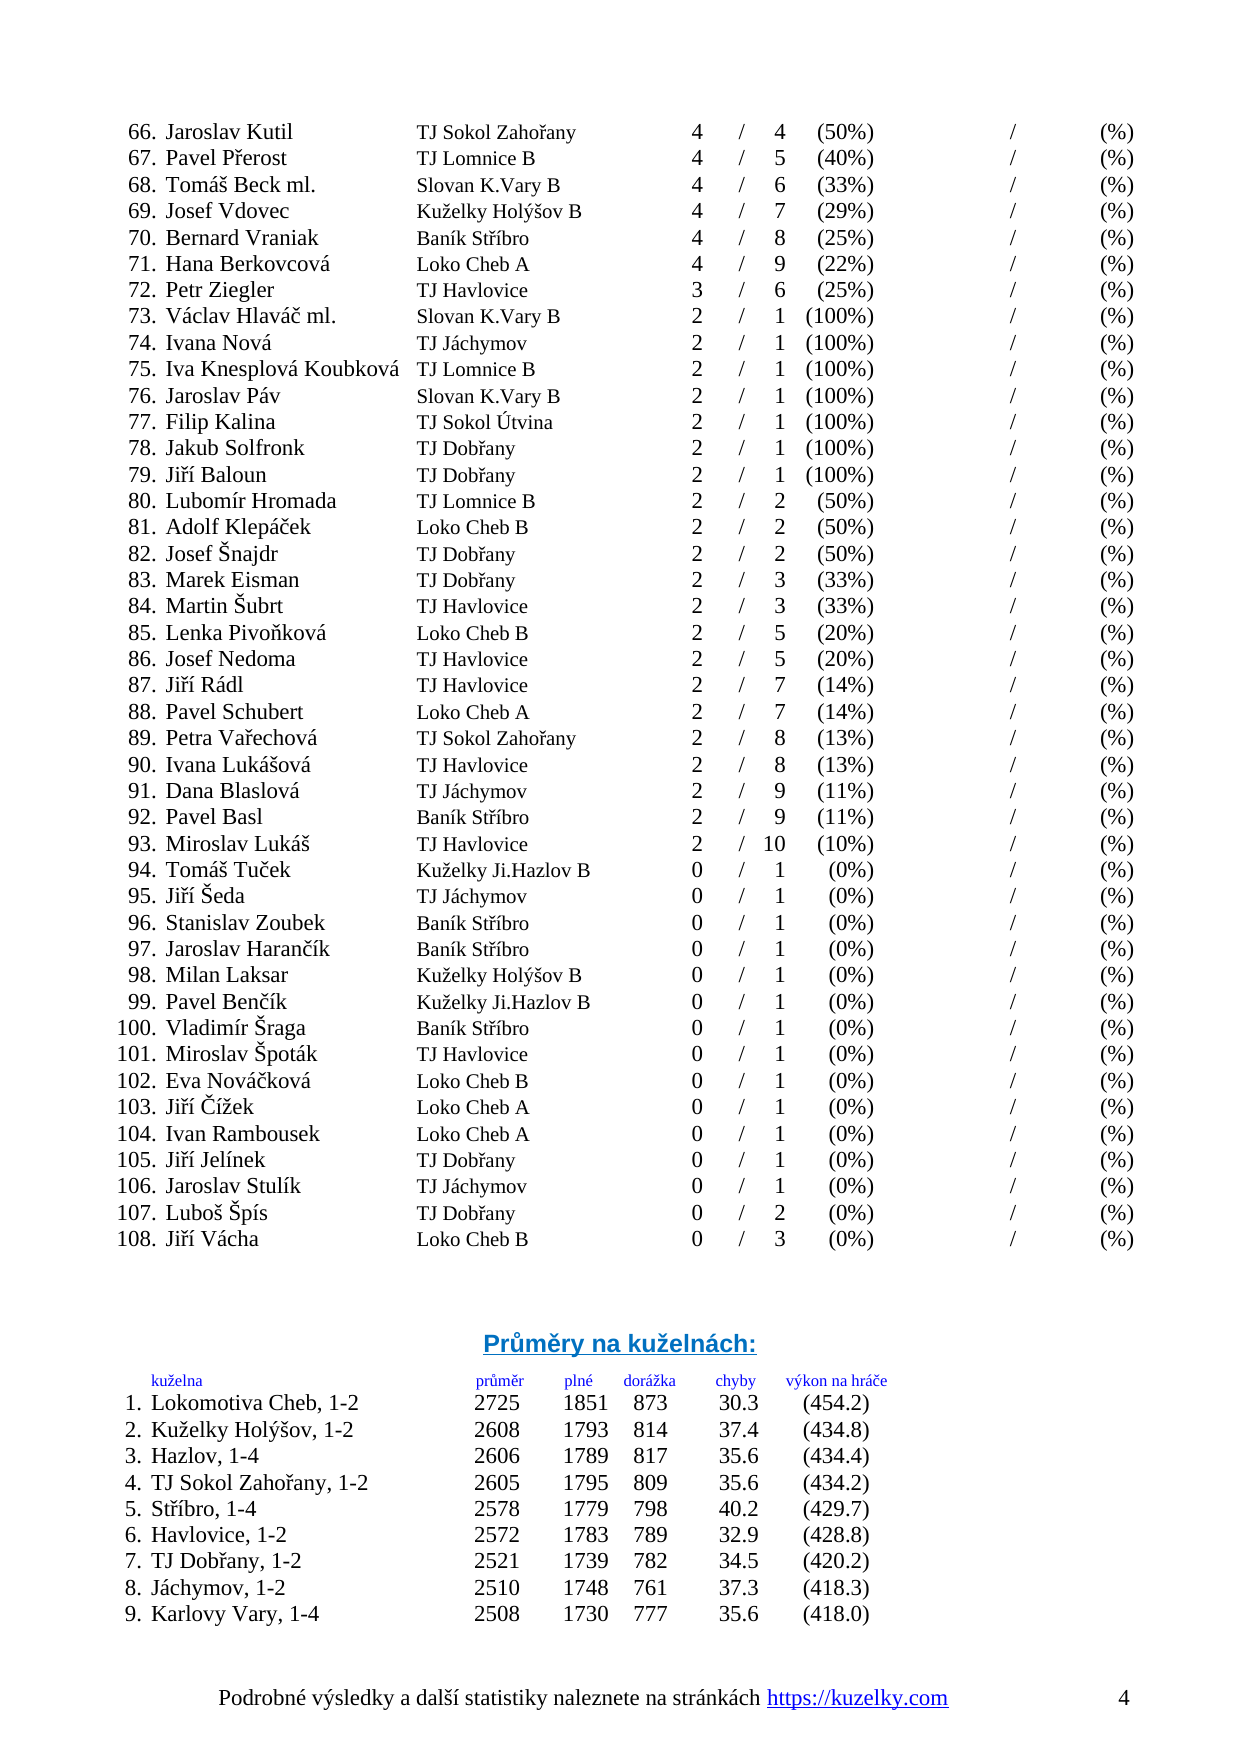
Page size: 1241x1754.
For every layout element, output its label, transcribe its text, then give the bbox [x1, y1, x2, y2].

text 101. Miroslav Špoták TJ Havlovice 0 / 1 (0%) / (%) [106, 1041, 1134, 1067]
text 99. Pavel Benčík Kuželky Ji.Hazlov B 0 / 1 (0%) / (%) [106, 988, 1134, 1014]
text 8. Jáchymov, 1-2 2510 1748 761 37.3 (418.3) [106, 1574, 1134, 1600]
text 68. Tomáš Beck ml. Slovan K.Vary B 4 / 6 (33%) / (%) [106, 171, 1134, 197]
text 75. Iva Knesplová Koubková TJ Lomnice B 2 / 1 (100%) / (%) [106, 355, 1134, 382]
text 79. Jiří Baloun TJ Dobřany 2 / 1 (100%) / (%) [106, 461, 1134, 487]
text 82. Josef Šnajdr TJ Dobřany 2 / 2 (50%) / (%) [106, 540, 1134, 566]
text kuželna průměr plné dorážka chyby výkon na hráče [106, 1370, 1134, 1389]
text 95. Jiří Šeda TJ Jáchymov 0 / 1 (0%) / (%) [106, 882, 1134, 909]
text 85. Lenka Pivoňková Loko Cheb B 2 / 5 (20%) / (%) [106, 619, 1134, 645]
text 93. Miroslav Lukáš TJ Havlovice 2 / 10 (10%) / (%) [106, 830, 1134, 856]
text 108. Jiří Vácha Loko Cheb B 0 / 3 (0%) / (%) [106, 1225, 1134, 1251]
text 2. Kuželky Holýšov, 1-2 2608 1793 814 37.4 (434.8) [106, 1416, 1134, 1442]
text 67. Pavel Přerost TJ Lomnice B 4 / 5 (40%) / (%) [106, 144, 1134, 171]
text 98. Milan Laksar Kuželky Holýšov B 0 / 1 (0%) / (%) [106, 961, 1134, 988]
text 74. Ivana Nová TJ Jáchymov 2 / 1 (100%) / (%) [106, 329, 1134, 355]
text 94. Tomáš Tuček Kuželky Ji.Hazlov B 0 / 1 (0%) / (%) [106, 856, 1134, 882]
text 4. TJ Sokol Zahořany, 1-2 2605 1795 809 35.6 (434.2) [106, 1468, 1134, 1495]
text 88. Pavel Schubert Loko Cheb A 2 / 7 (14%) / (%) [106, 698, 1134, 724]
text 107. Luboš Špís TJ Dobřany 0 / 2 (0%) / (%) [106, 1199, 1134, 1225]
text 5. Stříbro, 1-4 2578 1779 798 40.2 (429.7) [106, 1495, 1134, 1521]
text 9. Karlovy Vary, 1-4 2508 1730 777 35.6 (418.0) [106, 1600, 1134, 1627]
text 77. Filip Kalina TJ Sokol Útvina 2 / 1 (100%) / (%) [106, 408, 1134, 434]
text 96. Stanislav Zoubek Baník Stříbro 0 / 1 (0%) / (%) [106, 909, 1134, 935]
text 69. Josef Vdovec Kuželky Holýšov B 4 / 7 (29%) / (%) [106, 197, 1134, 223]
text 73. Václav Hlaváč ml. Slovan K.Vary B 2 / 1 (100%) / (%) [106, 303, 1134, 329]
text 80. Lubomír Hromada TJ Lomnice B 2 / 2 (50%) / (%) [106, 487, 1134, 513]
text 66. Jaroslav Kutil TJ Sokol Zahořany 4 / 4 (50%) / (%) [106, 118, 1134, 144]
text 76. Jaroslav Páv Slovan K.Vary B 2 / 1 (100%) / (%) [106, 382, 1134, 408]
text 83. Marek Eisman TJ Dobřany 2 / 3 (33%) / (%) [106, 566, 1134, 592]
text 84. Martin Šubrt TJ Havlovice 2 / 3 (33%) / (%) [106, 592, 1134, 619]
text 7. TJ Dobřany, 1-2 2521 1739 782 34.5 (420.2) [106, 1548, 1134, 1574]
text 104. Ivan Rambousek Loko Cheb A 0 / 1 (0%) / (%) [106, 1119, 1134, 1146]
text 105. Jiří Jelínek TJ Dobřany 0 / 1 (0%) / (%) [106, 1146, 1134, 1172]
text 3. Hazlov, 1-4 2606 1789 817 35.6 (434.4) [106, 1442, 1134, 1468]
text 71. Hana Berkovcová Loko Cheb A 4 / 9 (22%) / (%) [106, 250, 1134, 276]
text 106. Jaroslav Stulík TJ Jáchymov 0 / 1 (0%) / (%) [106, 1172, 1134, 1199]
text 87. Jiří Rádl TJ Havlovice 2 / 7 (14%) / (%) [106, 672, 1134, 698]
text 78. Jakub Solfronk TJ Dobřany 2 / 1 (100%) / (%) [106, 434, 1134, 461]
text 72. Petr Ziegler TJ Havlovice 3 / 6 (25%) / (%) [106, 276, 1134, 303]
text 102. Eva Nováčková Loko Cheb B 0 / 1 (0%) / (%) [106, 1067, 1134, 1093]
text 100. Vladimír Šraga Baník Stříbro 0 / 1 (0%) / (%) [106, 1014, 1134, 1041]
text 92. Pavel Basl Baník Stříbro 2 / 9 (11%) / (%) [106, 803, 1134, 830]
text 97. Jaroslav Harančík Baník Stříbro 0 / 1 (0%) / (%) [106, 935, 1134, 961]
text 70. Bernard Vraniak Baník Stříbro 4 / 8 (25%) / (%) [106, 223, 1134, 250]
text 91. Dana Blaslová TJ Jáchymov 2 / 9 (11%) / (%) [106, 777, 1134, 803]
text 89. Petra Vařechová TJ Sokol Zahořany 2 / 8 (13%) / (%) [106, 724, 1134, 751]
text 86. Josef Nedoma TJ Havlovice 2 / 5 (20%) / (%) [106, 645, 1134, 672]
text 1. Lokomotiva Cheb, 1-2 2725 1851 873 30.3 (454.2) [106, 1389, 1134, 1416]
text 6. Havlovice, 1-2 2572 1783 789 32.9 (428.8) [106, 1521, 1134, 1548]
text 90. Ivana Lukášová TJ Havlovice 2 / 8 (13%) / (%) [106, 751, 1134, 777]
text 103. Jiří Čížek Loko Cheb A 0 / 1 (0%) / (%) [106, 1093, 1134, 1119]
text 81. Adolf Klepáček Loko Cheb B 2 / 2 (50%) / (%) [106, 513, 1134, 540]
text Průměry na kuželnách: [94, 1329, 1145, 1358]
